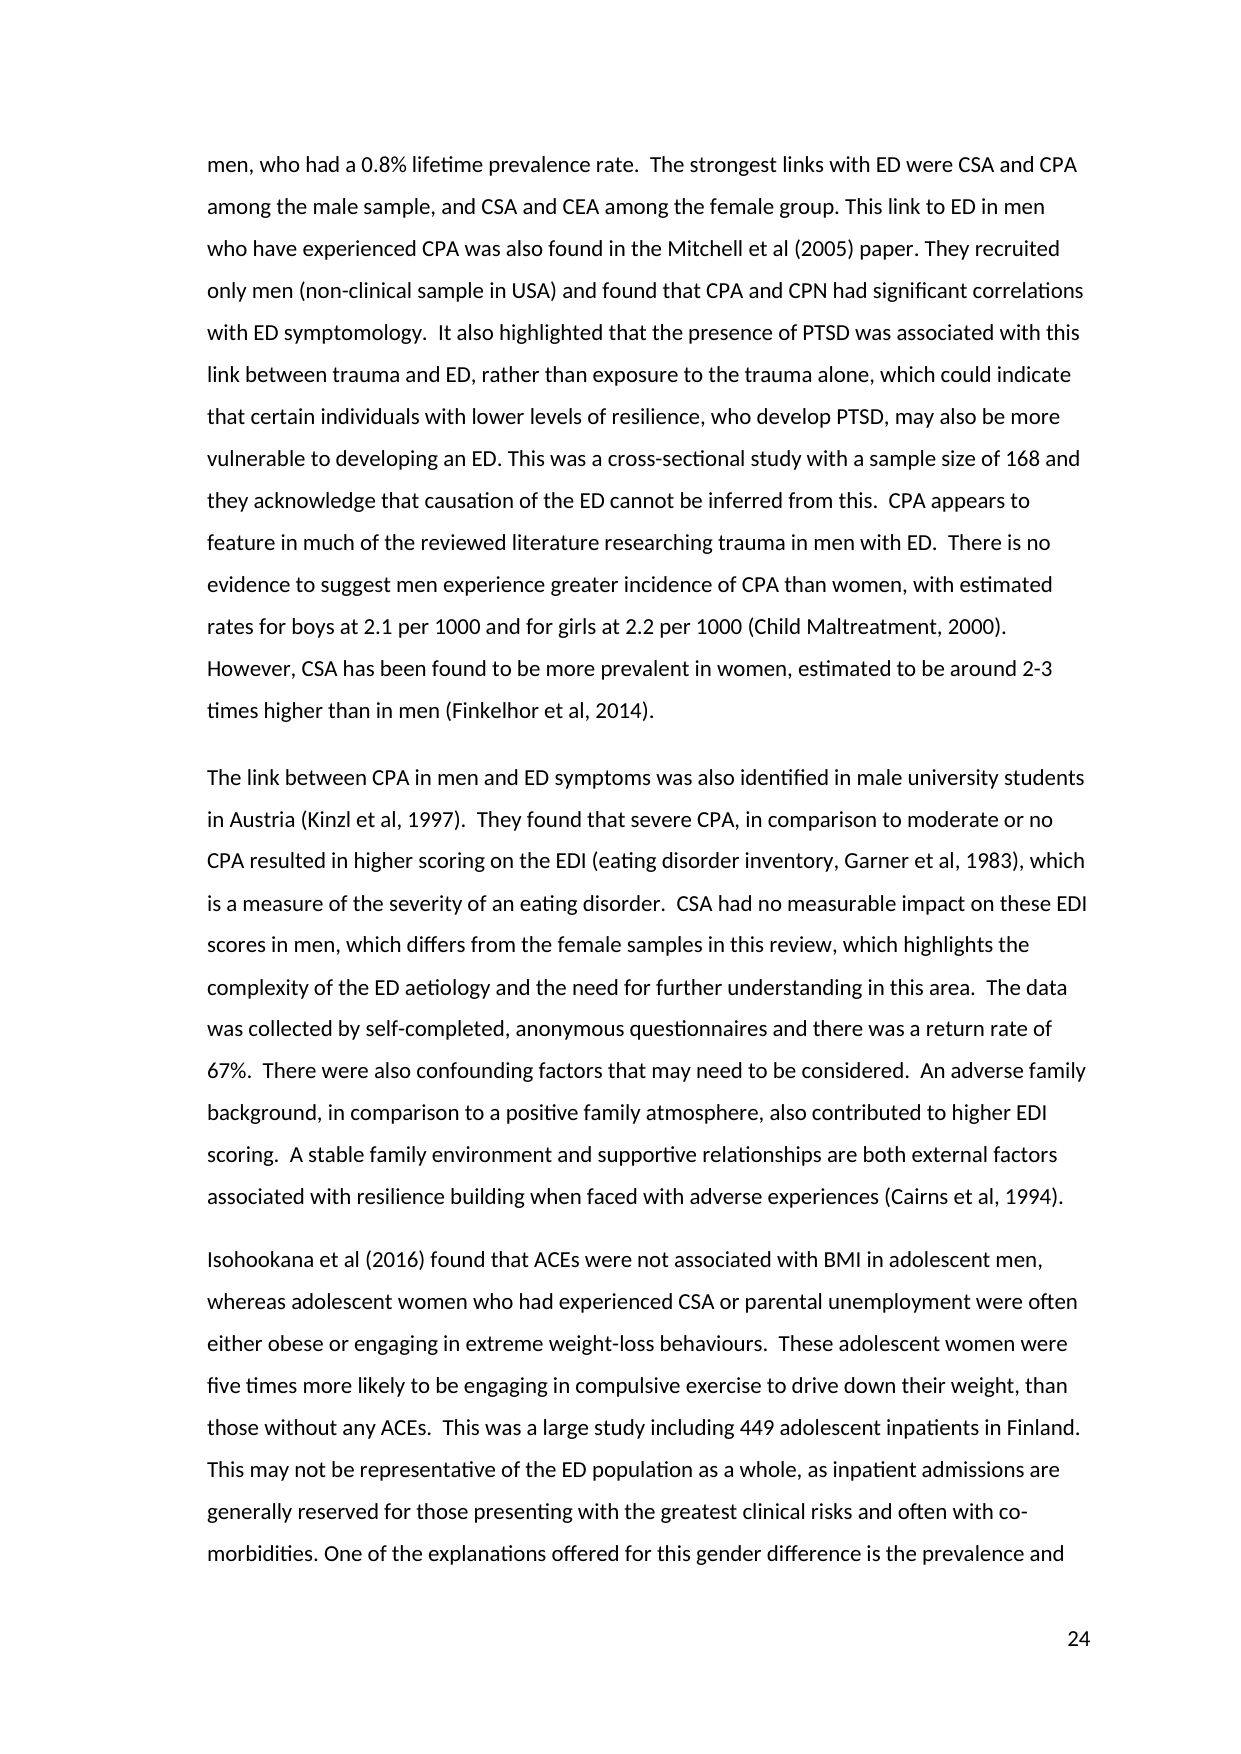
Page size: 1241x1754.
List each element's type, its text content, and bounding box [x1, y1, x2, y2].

text The link between CPA in men and ED symptoms was also identified in male university students in Austria (Kinzl et al, 1997). They found that severe CPA, in comparison to moderate or no CPA resulted in higher scoring on the EDI (eating disorder inventory, Garner et al, 1983), which is a measure of the severity of an eating disorder. CSA had no measurable impact on these EDI scores in men, which differs from the female samples in this review, which highlights the complexity of the ED aetiology and the need for further understanding in this area. The data was collected by self-completed, anonymous questionnaires and there was a return rate of 67%. There were also confounding factors that may need to be considered. An adverse family background, in comparison to a positive family atmosphere, also contributed to higher EDI scoring. A stable family environment and supportive relationships are both external factors associated with resilience building when faced with adverse experiences (Cairns et al, 1994). [207, 763, 1090, 1211]
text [207, 1245, 1090, 1567]
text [207, 150, 1090, 724]
